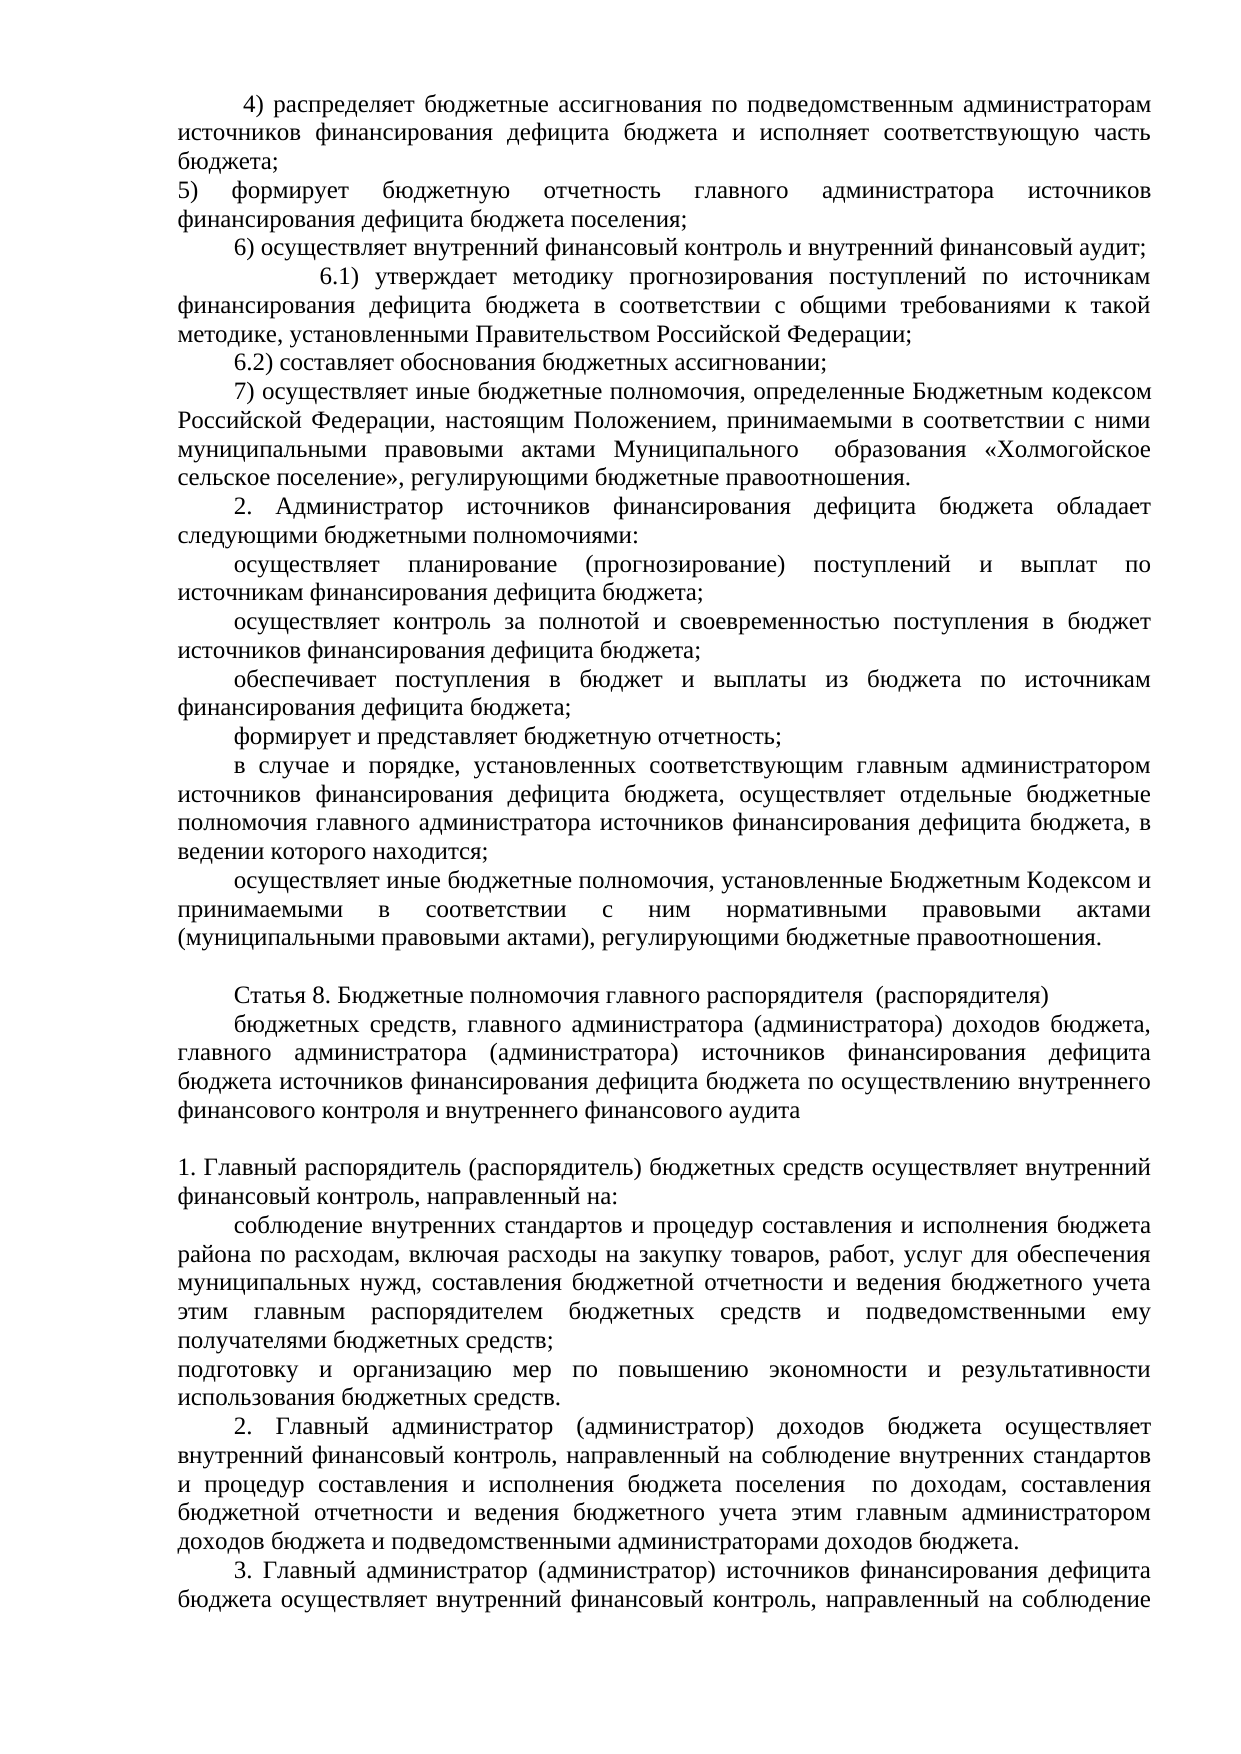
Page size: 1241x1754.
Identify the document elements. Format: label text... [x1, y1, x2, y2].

text формирует и представляет бюджетную отчетность; [177, 721, 1152, 750]
text обеспечивает поступления в бюджет и выплаты из бюджета по источникам финансирования дефицита бюджета; [177, 664, 1152, 721]
text подготовку и организацию мер по повышению экономности и результативности использования бюджетных средств. [177, 1354, 1152, 1411]
text 1. Главный распорядитель (распорядитель) бюджетных средств осуществляет внутренний финансовый контроль, направленный на: [177, 1152, 1152, 1210]
text 7) осуществляет иные бюджетные полномочия, определенные Бюджетным кодексом Российской Федерации, настоящим Положением, принимаемыми в соответствии с ними муниципальными правовыми актами Муниципального образования «Холмогойское сельское поселение», регулирующими бюджетные правоотношения. [177, 376, 1152, 491]
text 5) формирует бюджетную отчетность главного администратора источников финансирования дефицита бюджета поселения; [177, 175, 1152, 232]
text осуществляет контроль за полнотой и своевременностью поступления в бюджет источников финансирования дефицита бюджета; [177, 606, 1152, 664]
text 6.1) утверждает методику прогнозирования поступлений по источникам финансирования дефицита бюджета в соответствии с общими требованиями к такой методике, установленными Правительством Российской Федерации; [177, 261, 1152, 347]
text бюджетных средств, главного администратора (администратора) доходов бюджета, главного администратора (администратора) источников финансирования дефицита бюджета источников финансирования дефицита бюджета по осуществлению внутреннего финансового контроля и внутреннего финансового аудита [177, 1009, 1152, 1124]
text в случае и порядке, установленных соответствующим главным администратором источников финансирования дефицита бюджета, осуществляет отдельные бюджетные полномочия главного администратора источников финансирования дефицита бюджета, в ведении которого находится; [177, 750, 1152, 865]
text 6.2) составляет обоснования бюджетных ассигновании; [177, 347, 1152, 376]
text 2. Главный администратор (администратор) доходов бюджета осуществляет внутренний финансовый контроль, направленный на соблюдение внутренних стандартов и процедур составления и исполнения бюджета поселения по доходам, составления бюджетной отчетности и ведения бюджетного учета этим главным администратором доходов бюджета и подведомственными администраторами доходов бюджета. [177, 1411, 1152, 1555]
text соблюдение внутренних стандартов и процедур составления и исполнения бюджета района по расходам, включая расходы на закупку товаров, работ, услуг для обеспечения муниципальных нужд, составления бюджетной отчетности и ведения бюджетного учета этим главным распорядителем бюджетных средств и подведомственными ему получателями бюджетных средств; [177, 1210, 1152, 1354]
text осуществляет планирование (прогнозирование) поступлений и выплат по источникам финансирования дефицита бюджета; [177, 549, 1152, 606]
text 6) осуществляет внутренний финансовый контроль и внутренний финансовый аудит; [177, 232, 1152, 261]
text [177, 1555, 1152, 1612]
text 2. Администратор источников финансирования дефицита бюджета обладает следующими бюджетными полномочиями: [177, 491, 1152, 549]
text 4) распределяет бюджетные ассигнования по подведомственным администраторам источников финансирования дефицита бюджета и исполняет соответствующую часть бюджета; [177, 89, 1152, 175]
text Статья 8. Бюджетные полномочия главного распорядителя (распорядителя) [177, 980, 1152, 1009]
text осуществляет иные бюджетные полномочия, установленные Бюджетным Кодексом и принимаемыми в соответствии с ним нормативными правовыми актами (муниципальными правовыми актами), регулирующими бюджетные правоотношения. [177, 865, 1152, 951]
